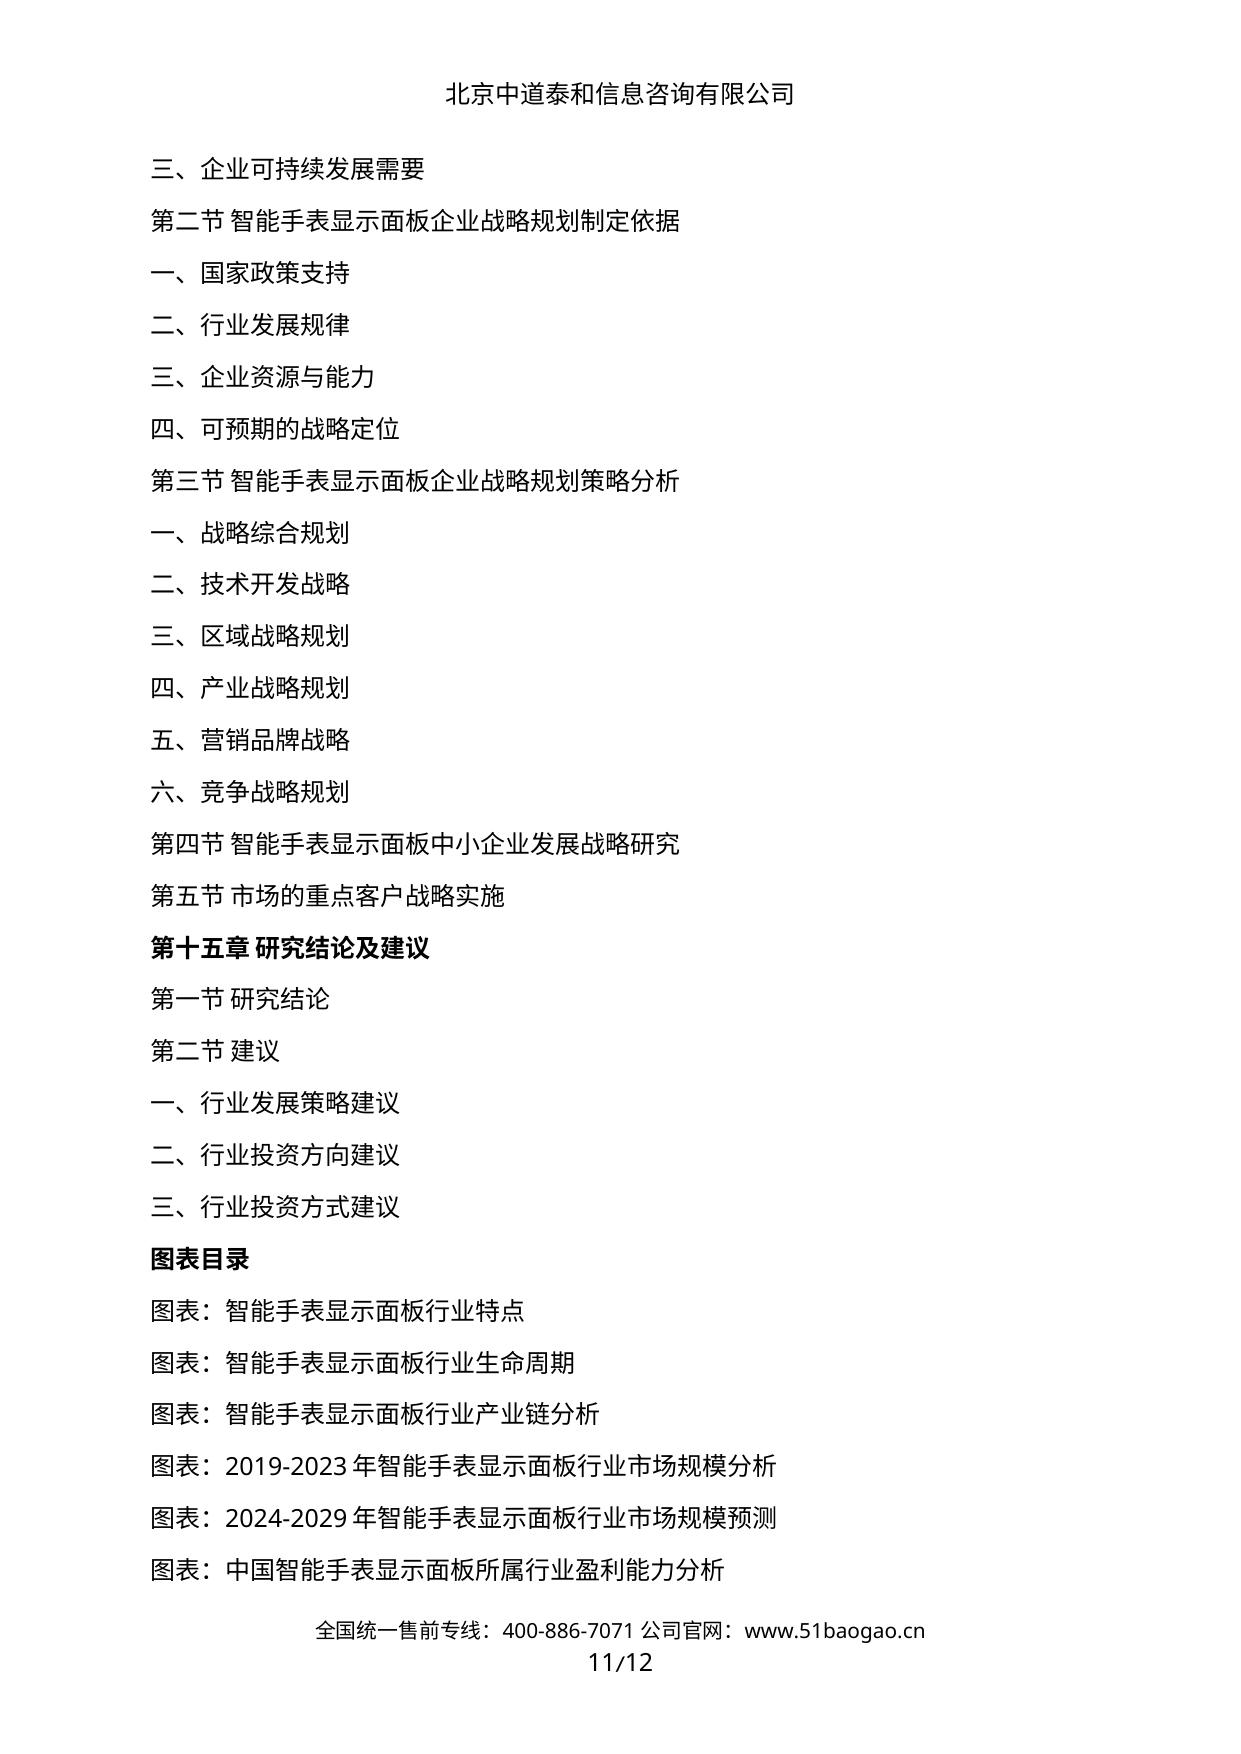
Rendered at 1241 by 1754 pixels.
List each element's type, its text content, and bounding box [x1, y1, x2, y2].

text 图表：中国智能手表显示面板所属行业盈利能力分析 [150, 1551, 1090, 1587]
text 第一节 研究结论 [150, 980, 1090, 1016]
text 三、企业资源与能力 [150, 357, 1090, 394]
text 四、产业战略规划 [150, 669, 1090, 705]
text 一、战略综合规划 [150, 513, 1090, 549]
text 第二节 建议 [150, 1032, 1090, 1068]
text 图表：智能手表显示面板行业特点 [150, 1291, 1090, 1327]
text 第二节 智能手表显示面板企业战略规划制定依据 [150, 202, 1090, 238]
text 一、国家政策支持 [150, 254, 1090, 290]
text 第五节 市场的重点客户战略实施 [150, 876, 1090, 912]
text 第十五章 研究结论及建议 [150, 928, 1090, 964]
text 四、可预期的战略定位 [150, 409, 1090, 446]
text 三、企业可持续发展需要 [150, 150, 1090, 186]
text 三、行业投资方式建议 [150, 1187, 1090, 1224]
text 图表：智能手表显示面板行业生命周期 [150, 1343, 1090, 1379]
text 二、行业发展规律 [150, 306, 1090, 342]
text 六、竞争战略规划 [150, 772, 1090, 809]
text 二、技术开发战略 [150, 565, 1090, 601]
text 一、行业发展策略建议 [150, 1084, 1090, 1120]
text 第四节 智能手表显示面板中小企业发展战略研究 [150, 824, 1090, 861]
text 三、区域战略规划 [150, 617, 1090, 653]
text 五、营销品牌战略 [150, 721, 1090, 757]
text 图表目录 [150, 1239, 1090, 1276]
text 图表：2024-2029年智能手表显示面板行业市场规模预测 [150, 1499, 1090, 1535]
text 二、行业投资方向建议 [150, 1136, 1090, 1172]
text 第三节 智能手表显示面板企业战略规划策略分析 [150, 461, 1090, 497]
text 图表：智能手表显示面板行业产业链分析 [150, 1395, 1090, 1431]
text 图表：2019-2023年智能手表显示面板行业市场规模分析 [150, 1447, 1090, 1483]
